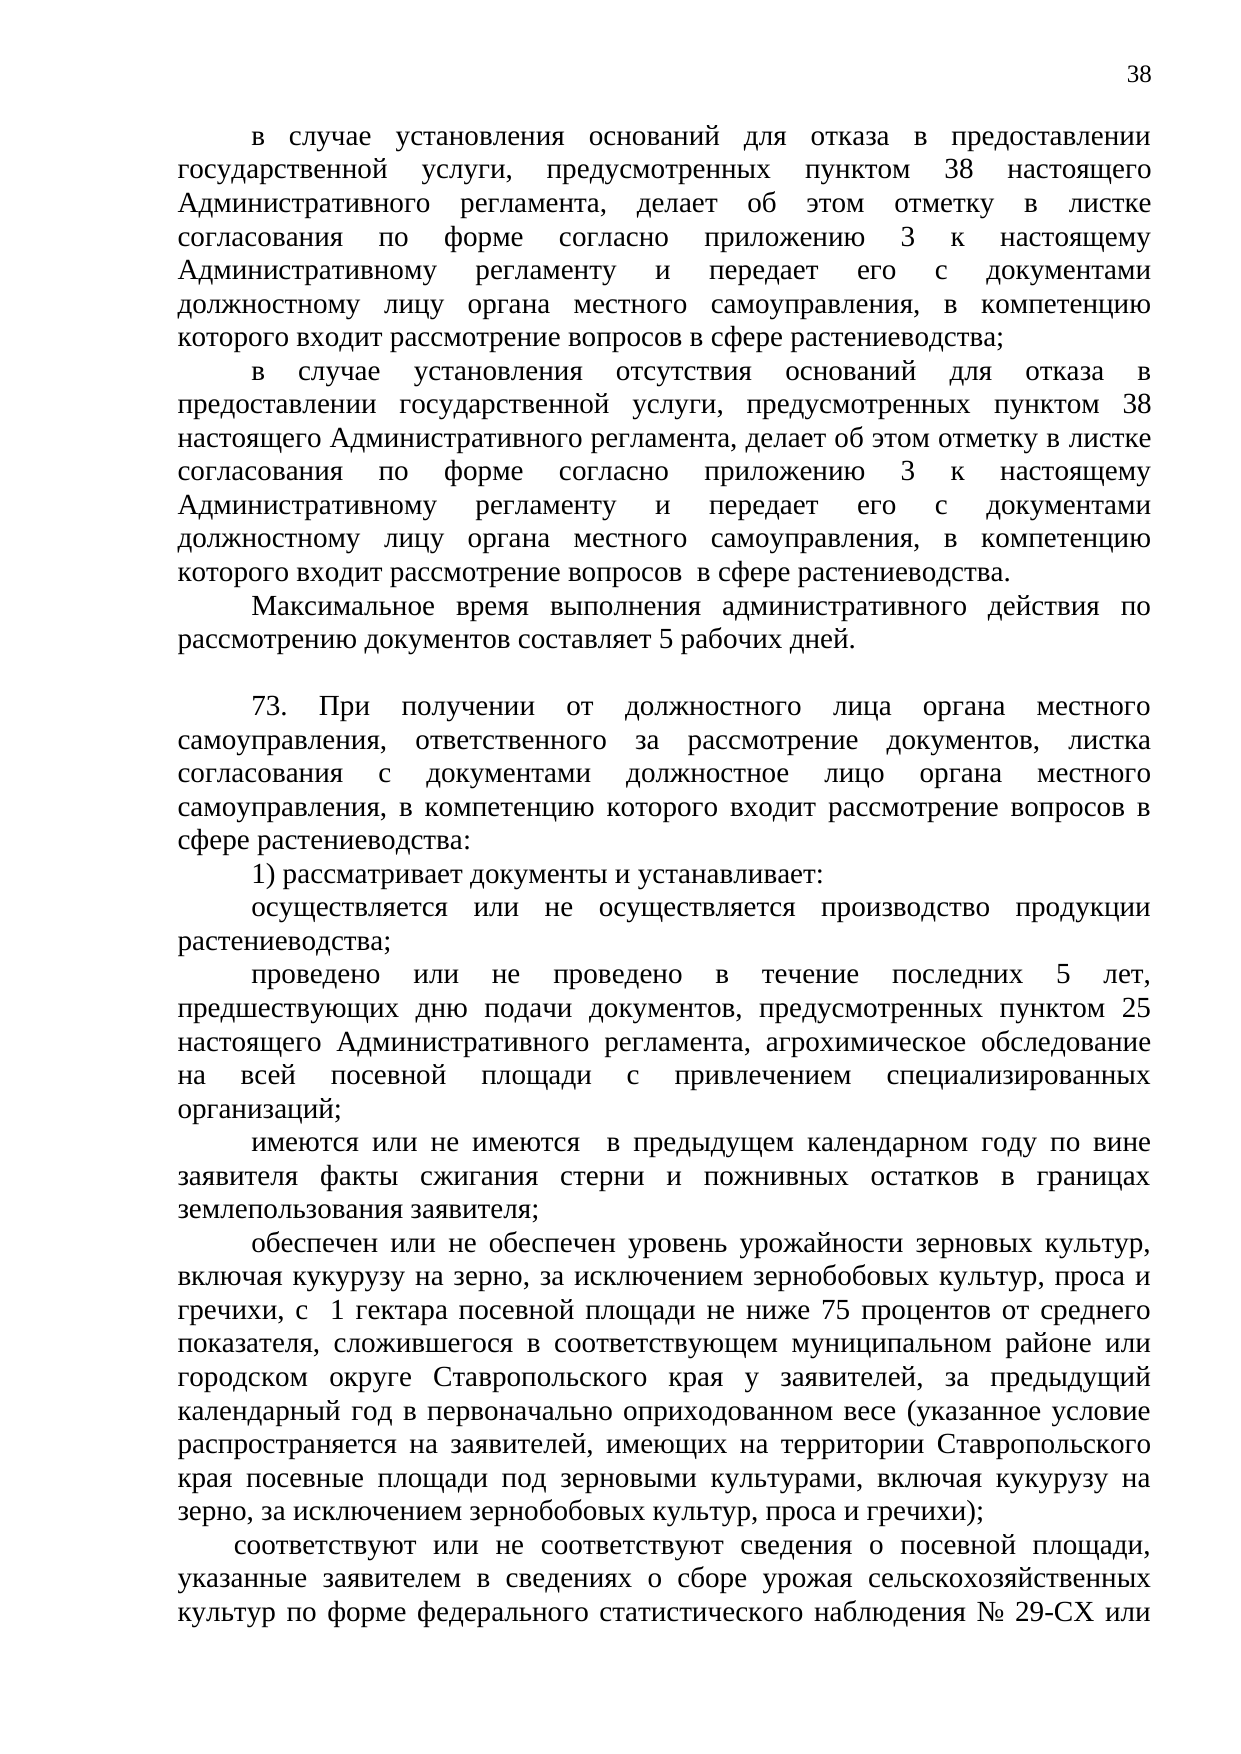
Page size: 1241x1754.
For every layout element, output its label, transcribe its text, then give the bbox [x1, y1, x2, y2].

text имеются или не имеются в предыдущем календарном году по вине заявителя факты сжигания стерни и пожнивных остатков в границах землепользования заявителя; [177, 1124, 1152, 1225]
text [177, 1527, 1152, 1627]
text Максимальное время выполнения административного действия по рассмотрению документов составляет 5 рабочих дней. [177, 588, 1152, 655]
text обеспечен или не обеспечен уровень урожайности зерновых культур, включая кукурузу на зерно, за исключением зернобобовых культур, проса и гречихи, с 1 гектара посевной площади не ниже 75 процентов от среднего показателя, сложившегося в соответствующем муниципальном районе или городском округе Ставропольского края у заявителей, за предыдущий календарный год в первоначально оприходованном весе (указанное условие распространяется на заявителей, имеющих на территории Ставропольского края посевные площади под зерновыми культурами, включая кукурузу на зерно, за исключением зернобобовых культур, проса и гречихи); [177, 1225, 1152, 1527]
text 73. При получении от должностного лица органа местного самоуправления, ответственного за рассмотрение документов, листка согласования с документами должностное лицо органа местного самоуправления, в компетенцию которого входит рассмотрение вопросов в сфере растениеводства: [177, 688, 1152, 856]
text в случае установления отсутствия оснований для отказа в предоставлении государственной услуги, предусмотренных пунктом 38 настоящего Административного регламента, делает об этом отметку в листке согласования по форме согласно приложению 3 к настоящему Административному регламенту и передает его с документами должностному лицу органа местного самоуправления, в компетенцию которого входит рассмотрение вопросов в сфере растениеводства. [177, 353, 1152, 588]
text в случае установления оснований для отказа в предоставлении государственной услуги, предусмотренных пунктом 38 настоящего Административного регламента, делает об этом отметку в листке согласования по форме согласно приложению 3 к настоящему Административному регламенту и передает его с документами должностному лицу органа местного самоуправления, в компетенцию которого входит рассмотрение вопросов в сфере растениеводства; [177, 118, 1152, 353]
text 1) рассматривает документы и устанавливает: [177, 856, 1152, 889]
text проведено или не проведено в течение последних 5 лет, предшествующих дню подачи документов, предусмотренных пунктом 25 настоящего Административного регламента, агрохимическое обследование на всей посевной площади с привлечением специализированных организаций; [177, 957, 1152, 1124]
text осуществляется или не осуществляется производство продукции растениеводства; [177, 889, 1152, 957]
